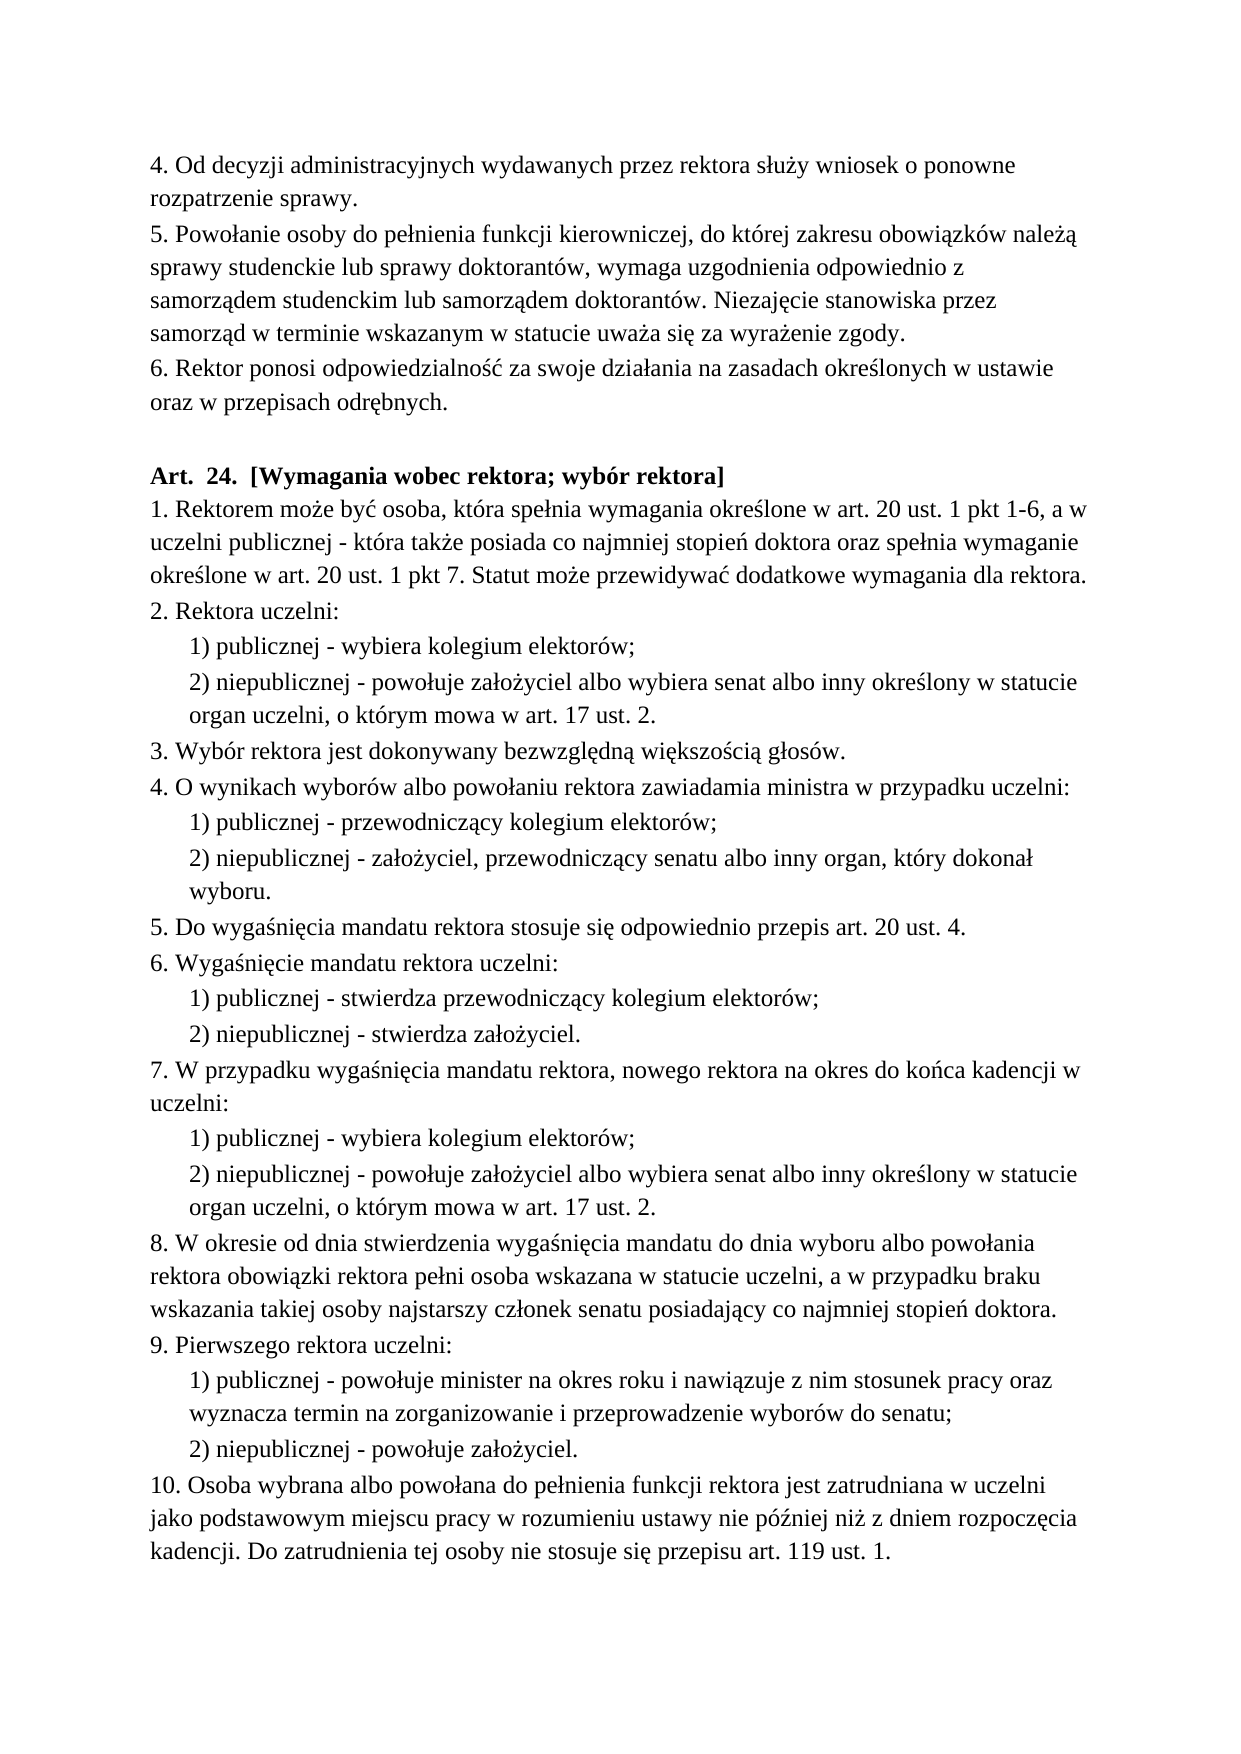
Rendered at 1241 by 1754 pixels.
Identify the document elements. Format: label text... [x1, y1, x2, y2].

text 1) publicznej - wybiera kolegium elektorów; [189, 631, 1090, 660]
text 8. W okresie od dnia stwierdzenia wygaśnięcia mandatu do dnia wyboru albo powołania rektora obowiązki rektora pełni osoba wskazana w statucie uczelni, a w przypadku braku wskazania takiej osoby najstarszy członek senatu posiadający co najmniej stopień doktora. [150, 1228, 1090, 1323]
text 9. Pierwszego rektora uczelni: [150, 1330, 1090, 1358]
text 2) niepublicznej - założyciel, przewodniczący senatu albo inny organ, który dokonał wyboru. [189, 843, 1090, 905]
text 7. W przypadku wygaśnięcia mandatu rektora, nowego rektora na okres do końca kadencji w uczelni: [150, 1055, 1090, 1117]
text 5. Do wygaśnięcia mandatu rektora stosuje się odpowiednio przepis art. 20 ust. 4. [150, 912, 1090, 941]
text 6. Rektor ponosi odpowiedzialność za swoje działania na zasadach określonych w ustawie oraz w przepisach odrębnych. [150, 353, 1090, 415]
text 6. Wygaśnięcie mandatu rektora uczelni: [150, 948, 1090, 976]
text 1) publicznej - stwierdza przewodniczący kolegium elektorów; [189, 983, 1090, 1012]
text 4. O wynikach wyborów albo powołaniu rektora zawiadamia ministra w przypadku uczelni: [150, 772, 1090, 800]
text 3. Wybór rektora jest dokonywany bezwzględną większością głosów. [150, 736, 1090, 765]
text Art. 24. [Wymagania wobec rektora; wybór rektora] [150, 461, 1090, 490]
text 2) niepublicznej - powołuje założyciel albo wybiera senat albo inny określony w statucie organ uczelni, o którym mowa w art. 17 ust. 2. [189, 667, 1090, 729]
text 10. Osoba wybrana albo powołana do pełnienia funkcji rektora jest zatrudniana w uczelni jako podstawowym miejscu pracy w rozumieniu ustawy nie później niż z dniem rozpoczęcia kadencji. Do zatrudnienia tej osoby nie stosuje się przepisu art. 119 ust. 1. [150, 1470, 1090, 1565]
text 5. Powołanie osoby do pełnienia funkcji kierowniczej, do której zakresu obowiązków należą sprawy studenckie lub sprawy doktorantów, wymaga uzgodnienia odpowiednio z samorządem studenckim lub samorządem doktorantów. Niezajęcie stanowiska przez samorząd w terminie wskazanym w statucie uważa się za wyrażenie zgody. [150, 219, 1090, 347]
text 2) niepublicznej - powołuje założyciel. [189, 1434, 1090, 1463]
text 1) publicznej - przewodniczący kolegium elektorów; [189, 807, 1090, 836]
text 2) niepublicznej - stwierdza założyciel. [189, 1019, 1090, 1048]
text 4. Od decyzji administracyjnych wydawanych przez rektora służy wniosek o ponowne rozpatrzenie sprawy. [150, 150, 1090, 212]
text 2) niepublicznej - powołuje założyciel albo wybiera senat albo inny określony w statucie organ uczelni, o którym mowa w art. 17 ust. 2. [189, 1159, 1090, 1221]
text 1) publicznej - powołuje minister na okres roku i nawiązuje z nim stosunek pracy oraz wyznacza termin na zorganizowanie i przeprowadzenie wyborów do senatu; [189, 1366, 1090, 1427]
text 1. Rektorem może być osoba, która spełnia wymagania określone w art. 20 ust. 1 pkt 1-6, a w uczelni publicznej - która także posiada co najmniej stopień doktora oraz spełnia wymaganie określone w art. 20 ust. 1 pkt 7. Statut może przewidywać dodatkowe wymagania dla rektora. [150, 494, 1090, 589]
text 2. Rektora uczelni: [150, 596, 1090, 624]
text 1) publicznej - wybiera kolegium elektorów; [189, 1123, 1090, 1152]
